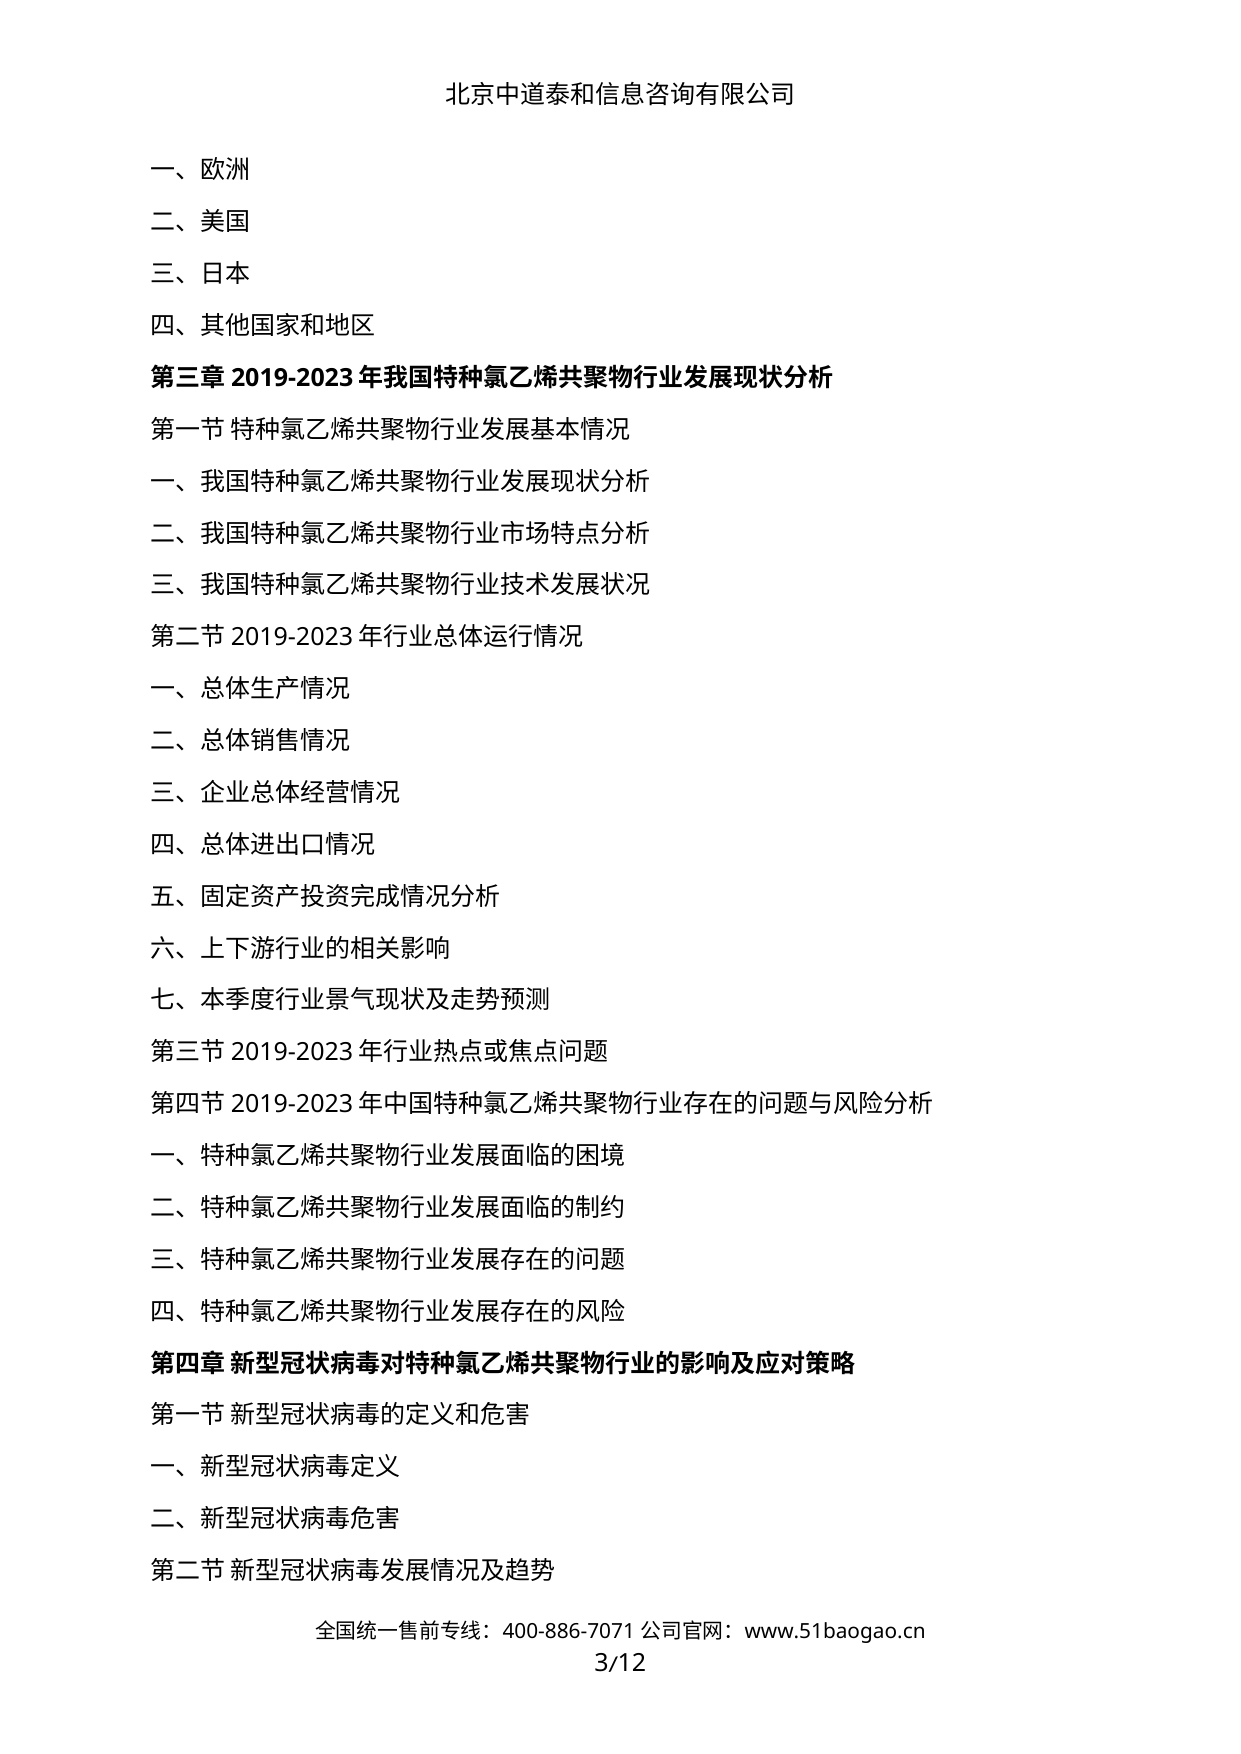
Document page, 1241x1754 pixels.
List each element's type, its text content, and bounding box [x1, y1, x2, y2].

text 三、企业总体经营情况 [150, 772, 1090, 809]
text 第一节 特种氯乙烯共聚物行业发展基本情况 [150, 409, 1090, 446]
text 五、固定资产投资完成情况分析 [150, 876, 1090, 912]
text 一、欧洲 [150, 150, 1090, 186]
text 一、新型冠状病毒定义 [150, 1447, 1090, 1483]
text 六、上下游行业的相关影响 [150, 928, 1090, 964]
text 一、总体生产情况 [150, 669, 1090, 705]
text 第二节 2019-2023年行业总体运行情况 [150, 617, 1090, 653]
text 二、特种氯乙烯共聚物行业发展面临的制约 [150, 1187, 1090, 1224]
text 二、我国特种氯乙烯共聚物行业市场特点分析 [150, 513, 1090, 549]
text 第四章 新型冠状病毒对特种氯乙烯共聚物行业的影响及应对策略 [150, 1343, 1090, 1379]
text 二、总体销售情况 [150, 721, 1090, 757]
text 第一节 新型冠状病毒的定义和危害 [150, 1395, 1090, 1431]
text 第三章 2019-2023年我国特种氯乙烯共聚物行业发展现状分析 [150, 357, 1090, 394]
text 三、特种氯乙烯共聚物行业发展存在的问题 [150, 1239, 1090, 1276]
text 二、美国 [150, 202, 1090, 238]
text 一、特种氯乙烯共聚物行业发展面临的困境 [150, 1136, 1090, 1172]
text 三、我国特种氯乙烯共聚物行业技术发展状况 [150, 565, 1090, 601]
text 第二节 新型冠状病毒发展情况及趋势 [150, 1551, 1090, 1587]
text 一、我国特种氯乙烯共聚物行业发展现状分析 [150, 461, 1090, 497]
text 四、总体进出口情况 [150, 824, 1090, 861]
text 四、其他国家和地区 [150, 306, 1090, 342]
text 四、特种氯乙烯共聚物行业发展存在的风险 [150, 1291, 1090, 1327]
text 七、本季度行业景气现状及走势预测 [150, 980, 1090, 1016]
text 二、新型冠状病毒危害 [150, 1499, 1090, 1535]
text 第三节 2019-2023年行业热点或焦点问题 [150, 1032, 1090, 1068]
text 三、日本 [150, 254, 1090, 290]
text 第四节 2019-2023年中国特种氯乙烯共聚物行业存在的问题与风险分析 [150, 1084, 1090, 1120]
